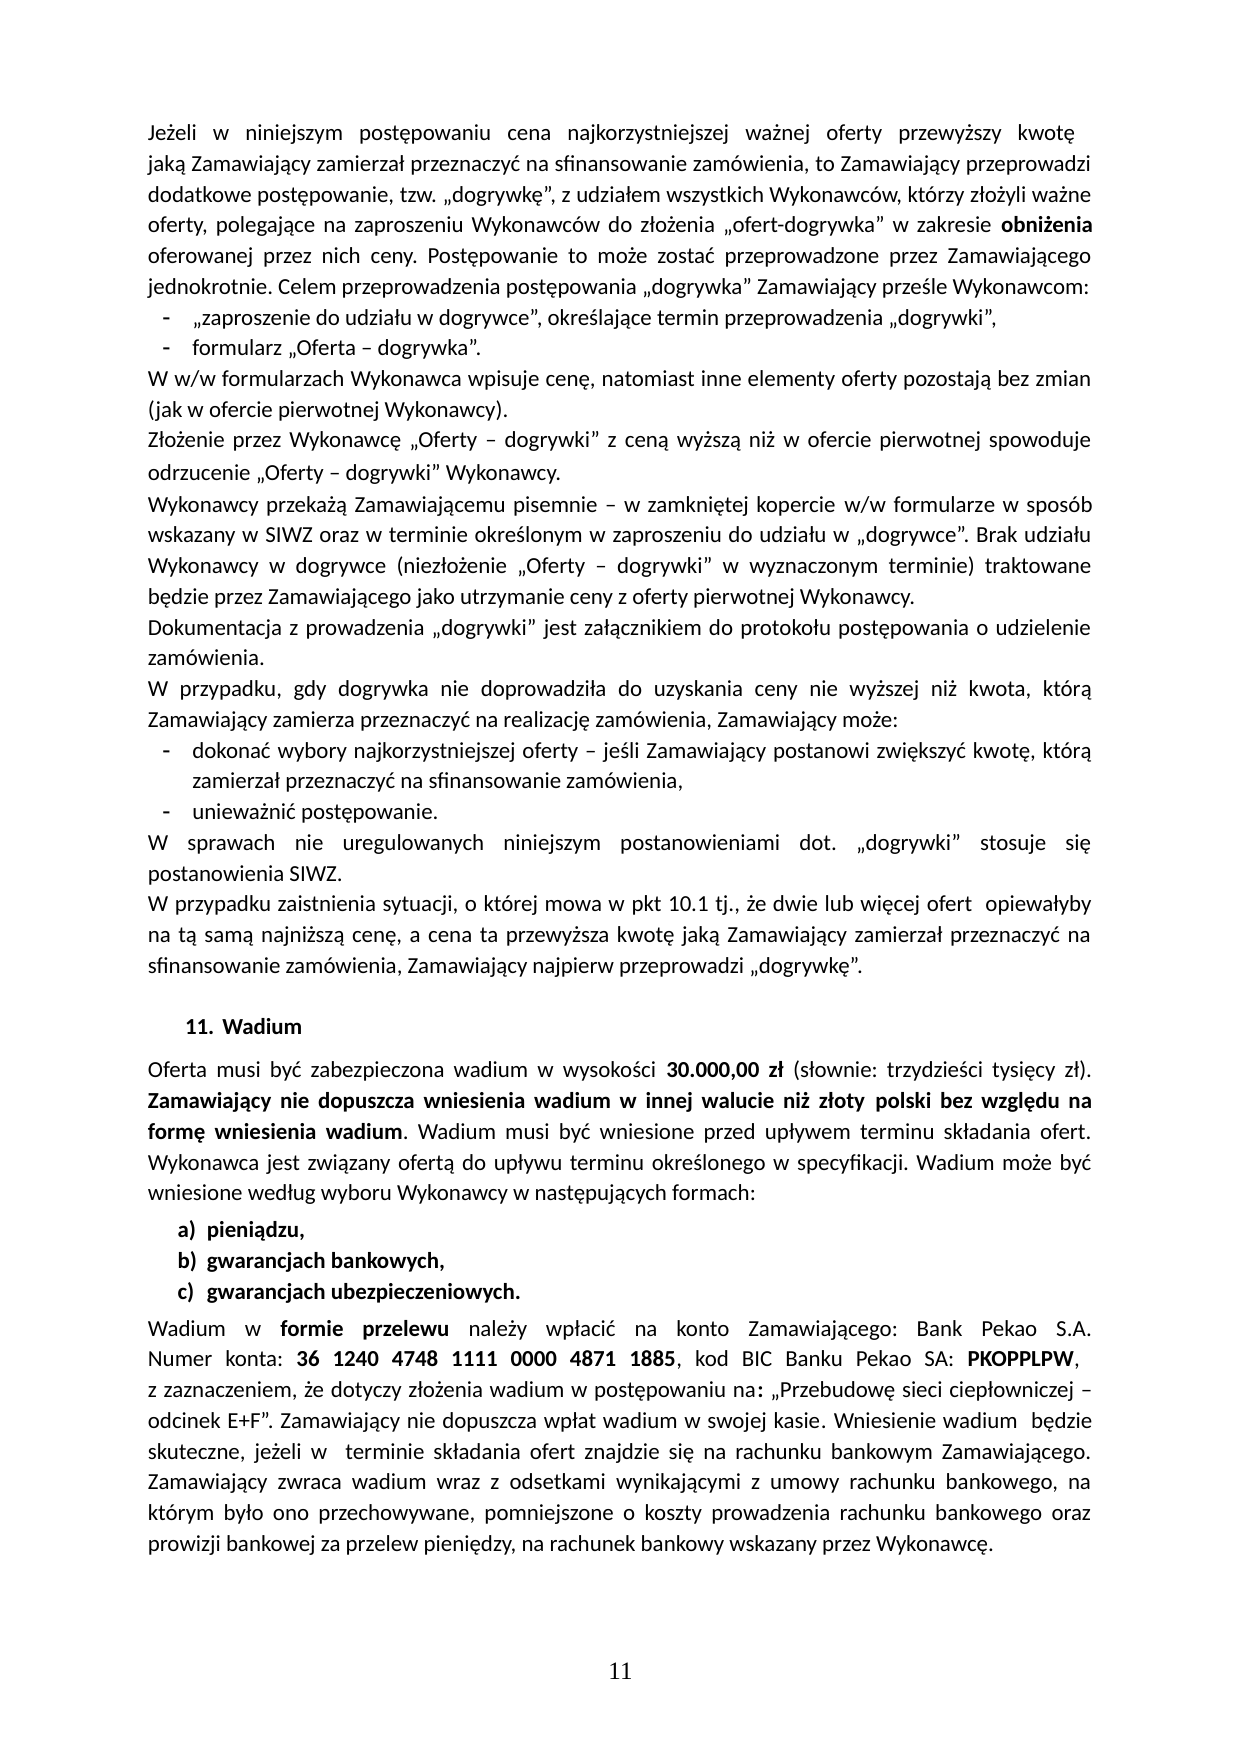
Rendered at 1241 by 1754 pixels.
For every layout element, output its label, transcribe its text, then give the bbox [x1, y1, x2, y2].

text W przypadku zaistnienia sytuacji, o której mowa w pkt 10.1 tj., że dwie lub więcej ofert opiewałyby na tą samą najniższą cenę, a cena ta przewyższa kwotę jaką Zamawiający zamierzał przeznaczyć na sfinansowanie zamówienia, Zamawiający najpierw przeprowadzi „dogrywkę”. [148, 889, 1093, 979]
list pieniądzu, [177, 1215, 1093, 1243]
text W przypadku, gdy dogrywka nie doprowadziła do uzyskania ceny nie wyższej niż kwota, którą Zamawiający zamierza przeznaczyć na realizację zamówienia, Zamawiający może: [148, 674, 1093, 733]
text Oferta musi być zabezpieczona wadium w wysokości 30.000,00 zł (słownie: trzydzieści tysięcy zł). Zamawiający nie dopuszcza wniesienia wadium w innej walucie niż złoty polski bez względu na formę wniesienia wadium. Wadium musi być wniesione przed upływem terminu składania ofert. Wykonawca jest związany ofertą do upływu terminu określonego w specyfikacji. Wadium może być wniesione według wyboru Wykonawcy w następujących formach: [148, 1056, 1093, 1206]
list Wadium [185, 1012, 1093, 1040]
text W sprawach nie uregulowanych niniejszym postanowieniami dot. „dogrywki” stosuje się postanowienia SIWZ. [148, 828, 1093, 887]
text Dokumentacja z prowadzenia „dogrywki” jest załącznikiem do protokołu postępowania o udzielenie zamówienia. [148, 613, 1093, 672]
list gwarancjach bankowych, [177, 1246, 1093, 1274]
list „zaproszenie do udziału w dogrywce”, określające termin przeprowadzenia „dogrywki”, [162, 303, 1093, 331]
list gwarancjach ubezpieczeniowych. [177, 1277, 1093, 1305]
text Wykonawcy przekażą Zamawiającemu pisemnie – w zamkniętej kopercie w/w formularze w sposób wskazany w SIWZ oraz w terminie określonym w zaproszeniu do udziału w „dogrywce”. Brak udziału Wykonawcy w dogrywce (niezłożenie „Oferty – dogrywki” w wyznaczonym terminie) traktowane będzie przez Zamawiającego jako utrzymanie ceny z oferty pierwotnej Wykonawcy. [148, 490, 1093, 610]
text Jeżeli w niniejszym postępowaniu cena najkorzystniejszej ważnej oferty przewyższy kwotę jaką Zamawiający zamierzał przeznaczyć na sfinansowanie zamówienia, to Zamawiający przeprowadzi dodatkowe postępowanie, tzw. „dogrywkę”, z udziałem wszystkich Wykonawców, którzy złożyli ważne oferty, polegające na zaproszeniu Wykonawców do złożenia „ofert-dogrywka” w zakresie obniżenia oferowanej przez nich ceny. Postępowanie to może zostać przeprowadzone przez Zamawiającego jednokrotnie. Celem przeprowadzenia postępowania „dogrywka” Zamawiający prześle Wykonawcom: [148, 118, 1093, 300]
text Wadium w formie przelewu należy wpłacić na konto Zamawiającego: Bank Pekao S.A. Numer konta: 36 1240 4748 1111 0000 4871 1885, kod BIC Banku Pekao SA: PKOPPLPW, z zaznaczeniem, że dotyczy złożenia wadium w postępowaniu na: „Przebudowę sieci ciepłowniczej – odcinek E+F”. Zamawiający nie dopuszcza wpłat wadium w swojej kasie. Wniesienie wadium będzie skuteczne, jeżeli w terminie składania ofert znajdzie się na rachunku bankowym Zamawiającego. Zamawiający zwraca wadium wraz z odsetkami wynikającymi z umowy rachunku bankowego, na którym było ono przechowywane, pomniejszone o koszty prowadzenia rachunku bankowego oraz prowizji bankowej za przelew pieniędzy, na rachunek bankowy wskazany przez Wykonawcę. [148, 1314, 1093, 1557]
text Złożenie przez Wykonawcę „Oferty – dogrywki” z ceną wyższą niż w ofercie pierwotnej spowoduje odrzucenie „Oferty – dogrywki” Wykonawcy. [148, 426, 1093, 486]
list unieważnić postępowanie. [162, 797, 1093, 825]
list formularz „Oferta – dogrywka”. [162, 333, 1093, 361]
text W w/w formularzach Wykonawca wpisuje cenę, natomiast inne elementy oferty pozostają bez zmian (jak w ofercie pierwotnej Wykonawcy). [148, 364, 1093, 423]
list dokonać wybory najkorzystniejszej oferty – jeśli Zamawiający postanowi zwiększyć kwotę, którą zamierzał przeznaczyć na sfinansowanie zamówienia, [162, 736, 1093, 794]
